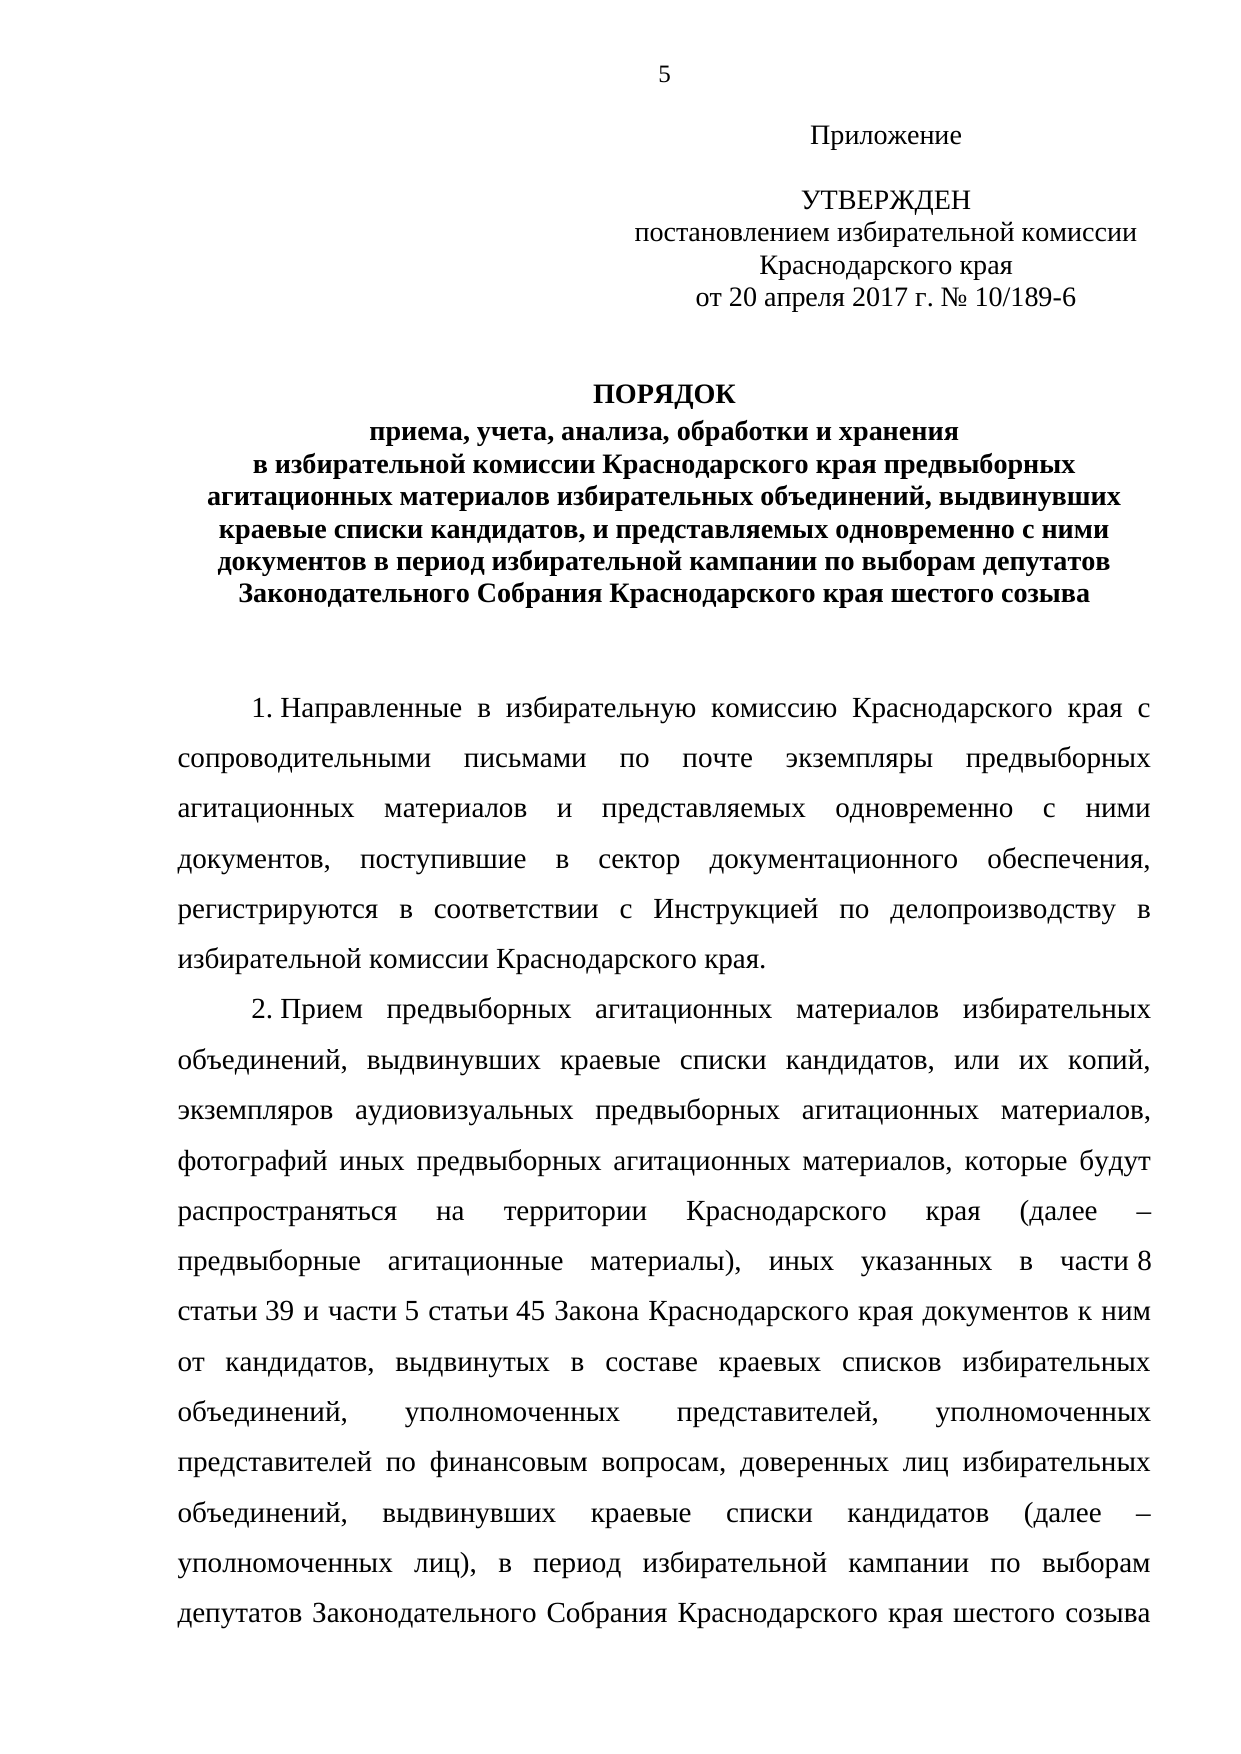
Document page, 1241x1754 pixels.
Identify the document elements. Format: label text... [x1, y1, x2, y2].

text 1. Направленные в избирательную комиссию Краснодарского края с сопроводительными письмами по почте экземпляры предвыборных агитационных материалов и представляемых одновременно с ними документов, поступившие в сектор документационного обеспечения, регистрируются в соответствии с Инструкцией по делопроизводству в избирательной комиссии Краснодарского края. [177, 690, 1152, 975]
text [177, 992, 1152, 1629]
text ПОРЯДОК [177, 377, 1152, 410]
text постановлением избирательной комиссии [620, 215, 1152, 248]
text в избирательной комиссии Краснодарского края предвыборных агитационных материалов избирательных объединений, выдвинувших краевые списки кандидатов, и представляемых одновременно с ними документов в период избирательной кампании по выборам депутатов Законодательного Собрания Краснодарского края шестого созыва [177, 447, 1152, 609]
text УТВЕРЖДЕН [620, 183, 1152, 215]
text Краснодарского края [620, 248, 1152, 280]
text от 20 апреля 2017 г. № 10/189-6 [620, 280, 1152, 312]
text приема, учета, анализа, обработки и хранения [177, 414, 1152, 447]
text Приложение [620, 118, 1152, 151]
